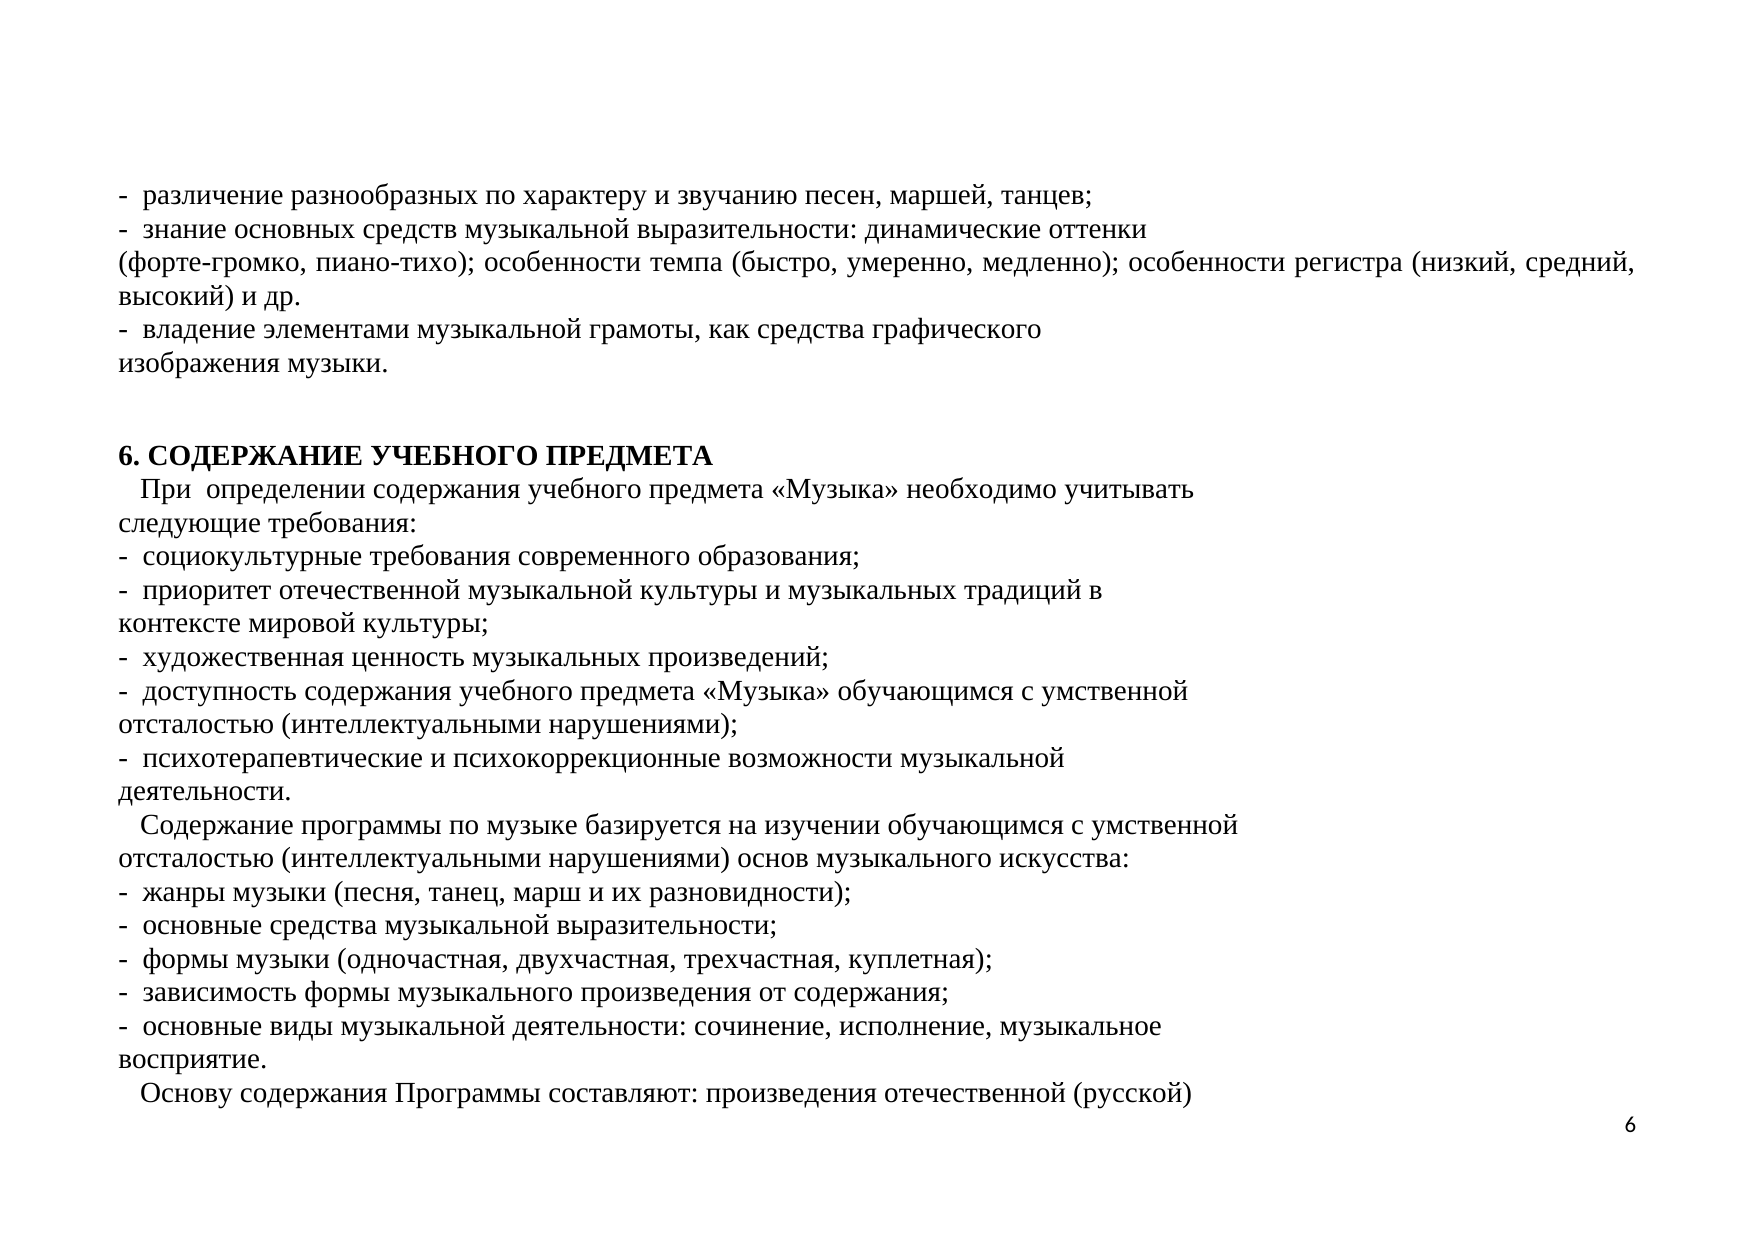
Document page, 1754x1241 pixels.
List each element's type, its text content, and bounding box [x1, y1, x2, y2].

text контексте мировой культуры; [118, 606, 1636, 639]
text следующие требования: [118, 505, 1636, 538]
text При определении содержания учебного предмета «Музыка» необходимо учитывать [118, 471, 1636, 505]
text - знание основных средств музыкальной выразительности: динамические оттенки [118, 211, 1636, 244]
text - социокультурные требования современного образования; [118, 538, 1636, 572]
text изображения музыки. [118, 345, 1636, 378]
text - формы музыки (одночастная, двухчастная, трехчастная, куплетная); [118, 941, 1636, 974]
text - психотерапевтические и психокоррекционные возможности музыкальной [118, 740, 1636, 773]
text - доступность содержания учебного предмета «Музыка» обучающимся с умственной [118, 673, 1636, 706]
text (форте-громко, пиано-тихо); особенности темпа (быстро, умеренно, медленно); особенности регистра (низкий, средний, высокий) и др. [118, 244, 1636, 311]
text восприятие. [118, 1042, 1636, 1075]
text - жанры музыки (песня, танец, марш и их разновидности); [118, 874, 1636, 907]
text - зависимость формы музыкального произведения от содержания; [118, 974, 1636, 1008]
text - основные средства музыкальной выразительности; [118, 907, 1636, 941]
text отсталостью (интеллектуальными нарушениями); [118, 706, 1636, 740]
text Основу содержания Программы составляют: произведения отечественной (русской) [118, 1075, 1636, 1109]
text Содержание программы по музыке базируется на изучении обучающимся с умственной [118, 807, 1636, 840]
text деятельности. [118, 773, 1636, 807]
text - владение элементами музыкальной грамоты, как средства графического [118, 311, 1636, 345]
text - основные виды музыкальной деятельности: сочинение, исполнение, музыкальное [118, 1008, 1636, 1042]
text 6. Содержание УЧЕБНОГО ПРЕДМЕТА [118, 438, 1636, 471]
text - различение разнообразных по характеру и звучанию песен, маршей, танцев; [118, 177, 1636, 211]
text отсталостью (интеллектуальными нарушениями) основ музыкального искусства: [118, 840, 1636, 874]
text - приоритет отечественной музыкальной культуры и музыкальных традиций в [118, 572, 1636, 606]
text - художественная ценность музыкальных произведений; [118, 639, 1636, 673]
